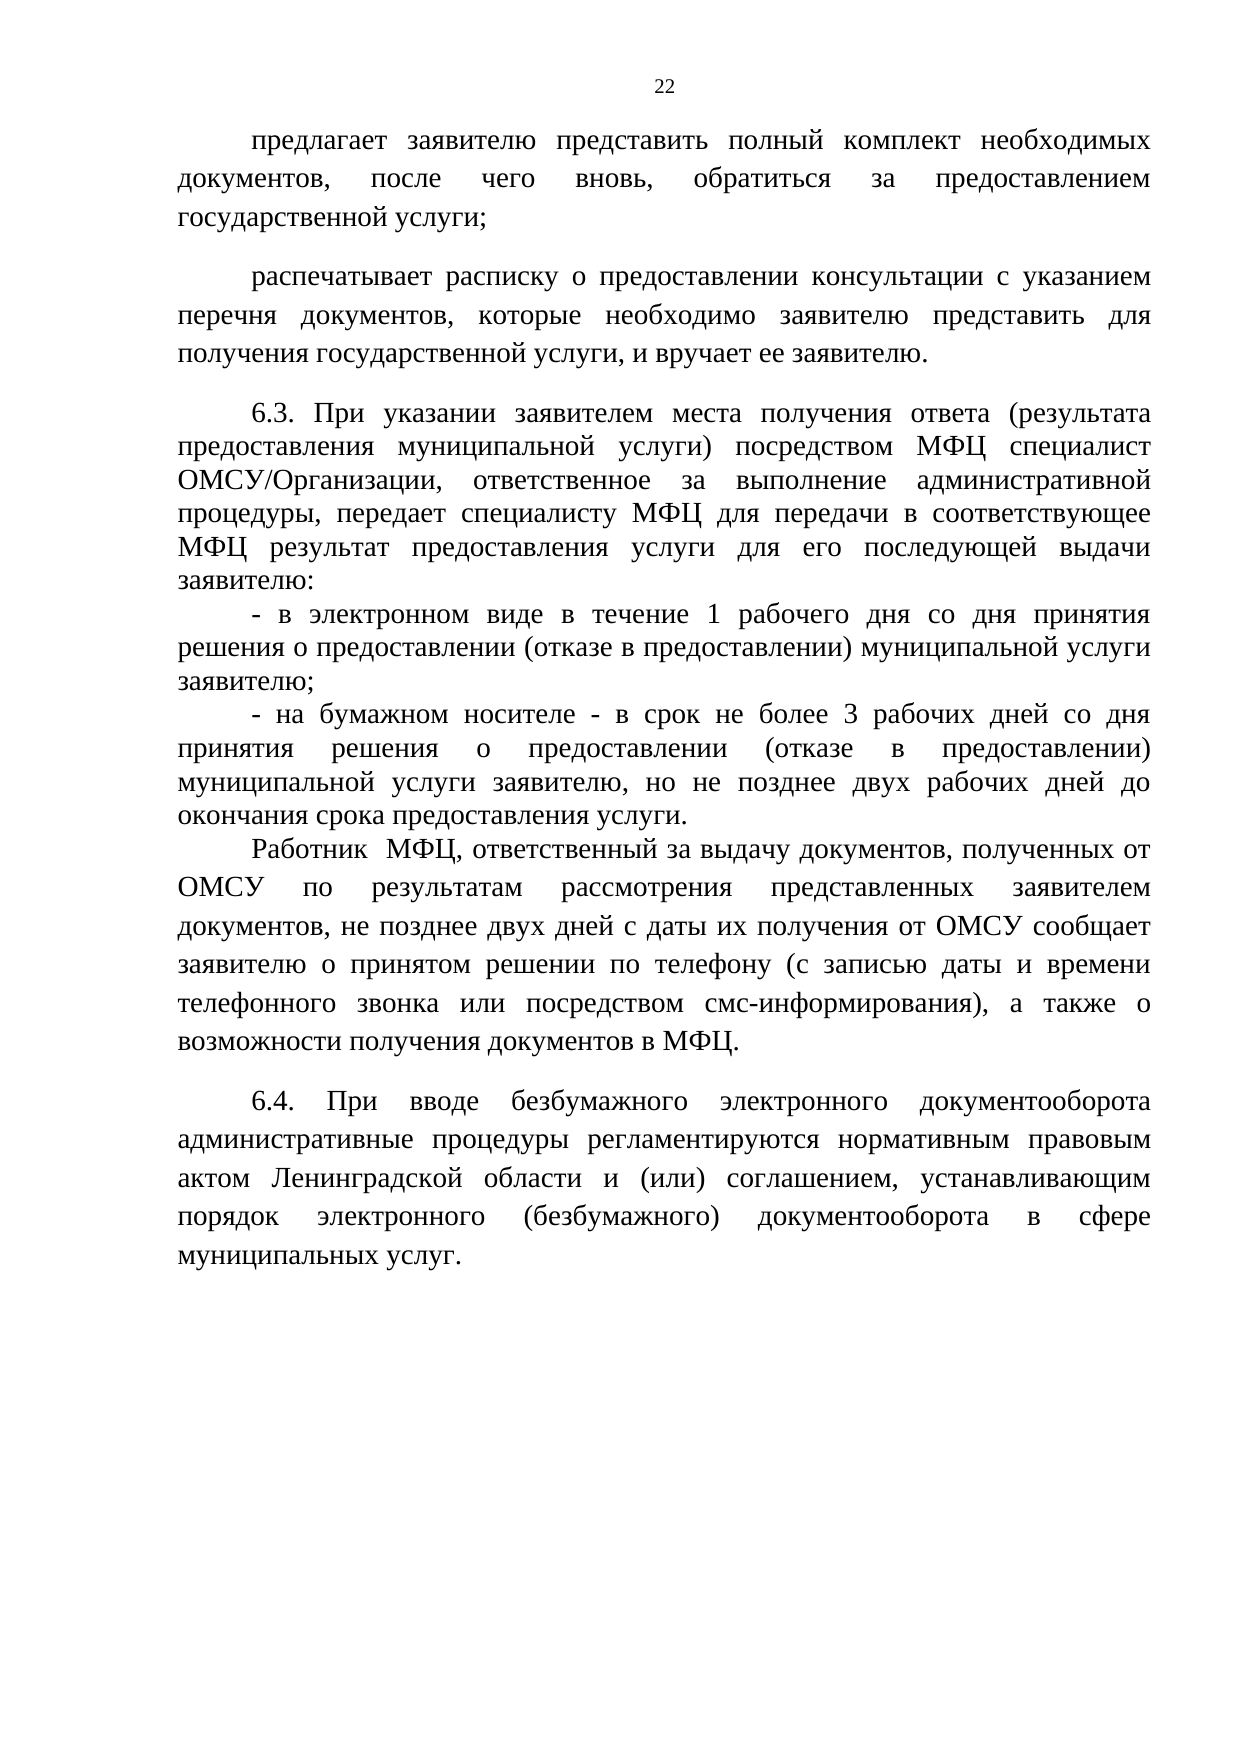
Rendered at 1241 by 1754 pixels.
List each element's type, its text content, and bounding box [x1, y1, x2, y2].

text Работник МФЦ, ответственный за выдачу документов, полученных от ОМСУ по результатам рассмотрения представленных заявителем документов, не позднее двух дней с даты их получения от ОМСУ сообщает заявителю о принятом решении по телефону (с записью даты и времени телефонного звонка или посредством смс-информирования), а также о возможности получения документов в МФЦ. [177, 831, 1152, 1057]
text - на бумажном носителе - в срок не более 3 рабочих дней со дня принятия решения о предоставлении (отказе в предоставлении) муниципальной услуги заявителю, но не позднее двух рабочих дней до окончания срока предоставления услуги. [177, 697, 1152, 831]
text - в электронном виде в течение 1 рабочего дня со дня принятия решения о предоставлении (отказе в предоставлении) муниципальной услуги заявителю; [177, 596, 1152, 697]
text 6.3. При указании заявителем места получения ответа (результата предоставления муниципальной услуги) посредством МФЦ специалист ОМСУ/Организации, ответственное за выполнение административной процедуры, передает специалисту МФЦ для передачи в соответствующее МФЦ результат предоставления услуги для его последующей выдачи заявителю: [177, 395, 1152, 596]
text предлагает заявителю представить полный комплект необходимых документов, после чего вновь, обратиться за предоставлением государственной услуги; [177, 122, 1152, 232]
text распечатывает расписку о предоставлении консультации с указанием перечня документов, которые необходимо заявителю представить для получения государственной услуги, и вручает ее заявителю. [177, 258, 1152, 369]
text 6.4. При вводе безбумажного электронного документооборота административные процедуры регламентируются нормативным правовым актом Ленинградской области и (или) соглашением, устанавливающим порядок электронного (безбумажного) документооборота в сфере муниципальных услуг. [177, 1083, 1152, 1271]
